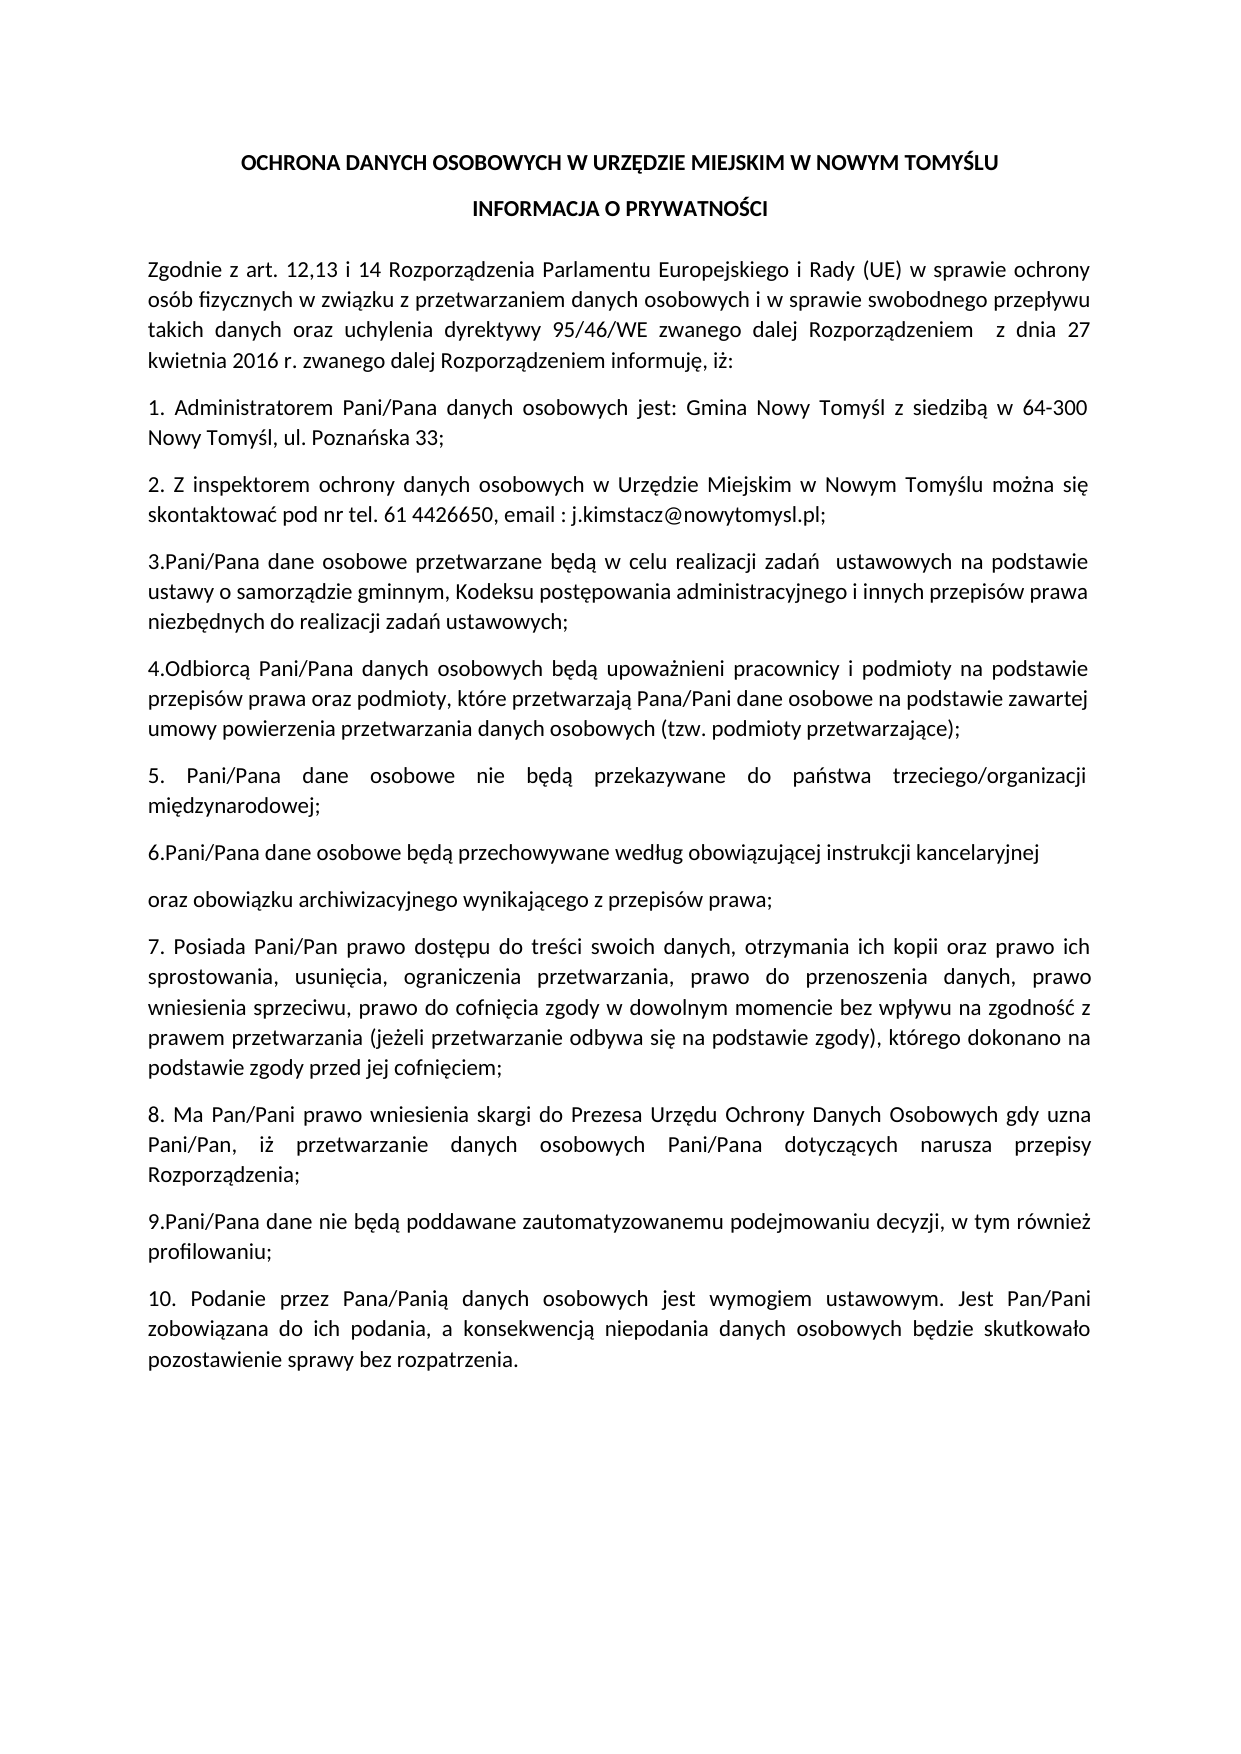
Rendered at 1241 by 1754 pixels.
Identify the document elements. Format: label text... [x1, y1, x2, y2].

text Informacja o prywatności [148, 194, 1093, 222]
text 8. Ma Pan/Pani prawo wniesienia skargi do Prezesa Urzędu Ochrony Danych Osobowych gdy uzna Pani/Pan, iż przetwarzanie danych osobowych Pani/Pana dotyczących narusza przepisy Rozporządzenia; [148, 1100, 1093, 1188]
text 3.Pani/Pana dane osobowe przetwarzane będą w celu realizacji zadań ustawowych na podstawie ustawy o samorządzie gminnym, Kodeksu postępowania administracyjnego i innych przepisów prawa niezbędnych do realizacji zadań ustawowych; [148, 547, 1089, 635]
text 9.Pani/Pana dane nie będą poddawane zautomatyzowanemu podejmowaniu decyzji, w tym również profilowaniu; [148, 1207, 1093, 1266]
text 6.Pani/Pana dane osobowe będą przechowywane według obowiązującej instrukcji kancelaryjnej [148, 838, 1093, 867]
text 10. Podanie przez Pana/Panią danych osobowych jest wymogiem ustawowym. Jest Pan/Pani zobowiązana do ich podania, a konsekwencją niepodania danych osobowych będzie skutkowało pozostawienie sprawy bez rozpatrzenia. [148, 1284, 1093, 1373]
text Zgodnie z art. 12,13 i 14 Rozporządzenia Parlamentu Europejskiego i Rady (UE) w sprawie ochrony osób fizycznych w związku z przetwarzaniem danych osobowych i w sprawie swobodnego przepływu takich danych oraz uchylenia dyrektywy 95/46/WE zwanego dalej Rozporządzeniem z dnia 27 kwietnia 2016 r. zwanego dalej Rozporządzeniem informuję, iż: [148, 255, 1093, 374]
text 7. Posiada Pani/Pan prawo dostępu do treści swoich danych, otrzymania ich kopii oraz prawo ich sprostowania, usunięcia, ograniczenia przetwarzania, prawo do przenoszenia danych, prawo wniesienia sprzeciwu, prawo do cofnięcia zgody w dowolnym momencie bez wpływu na zgodność z prawem przetwarzania (jeżeli przetwarzanie odbywa się na podstawie zgody), którego dokonano na podstawie zgody przed jej cofnięciem; [148, 932, 1093, 1081]
text Ochrona danych osobowych W Urzędzie miejskim w nowym tomyślu [148, 148, 1093, 176]
text 5. Pani/Pana dane osobowe nie będą przekazywane do państwa trzeciego/organizacji międzynarodowej; [148, 761, 1087, 820]
text 1. Administratorem Pani/Pana danych osobowych jest: Gmina Nowy Tomyśl z siedzibą w 64-300 Nowy Tomyśl, ul. Poznańska 33; [148, 393, 1089, 451]
text 4.Odbiorcą Pani/Pana danych osobowych będą upoważnieni pracownicy i podmioty na podstawie przepisów prawa oraz podmioty, które przetwarzają Pana/Pani dane osobowe na podstawie zawartej umowy powierzenia przetwarzania danych osobowych (tzw. podmioty przetwarzające); [148, 654, 1089, 743]
text 2. Z inspektorem ochrony danych osobowych w Urzędzie Miejskim w Nowym Tomyślu można się skontaktować pod nr tel. 61 4426650, email : j.kimstacz@nowytomysl.pl; [148, 470, 1089, 528]
text oraz obowiązku archiwizacyjnego wynikającego z przepisów prawa; [148, 885, 1093, 913]
